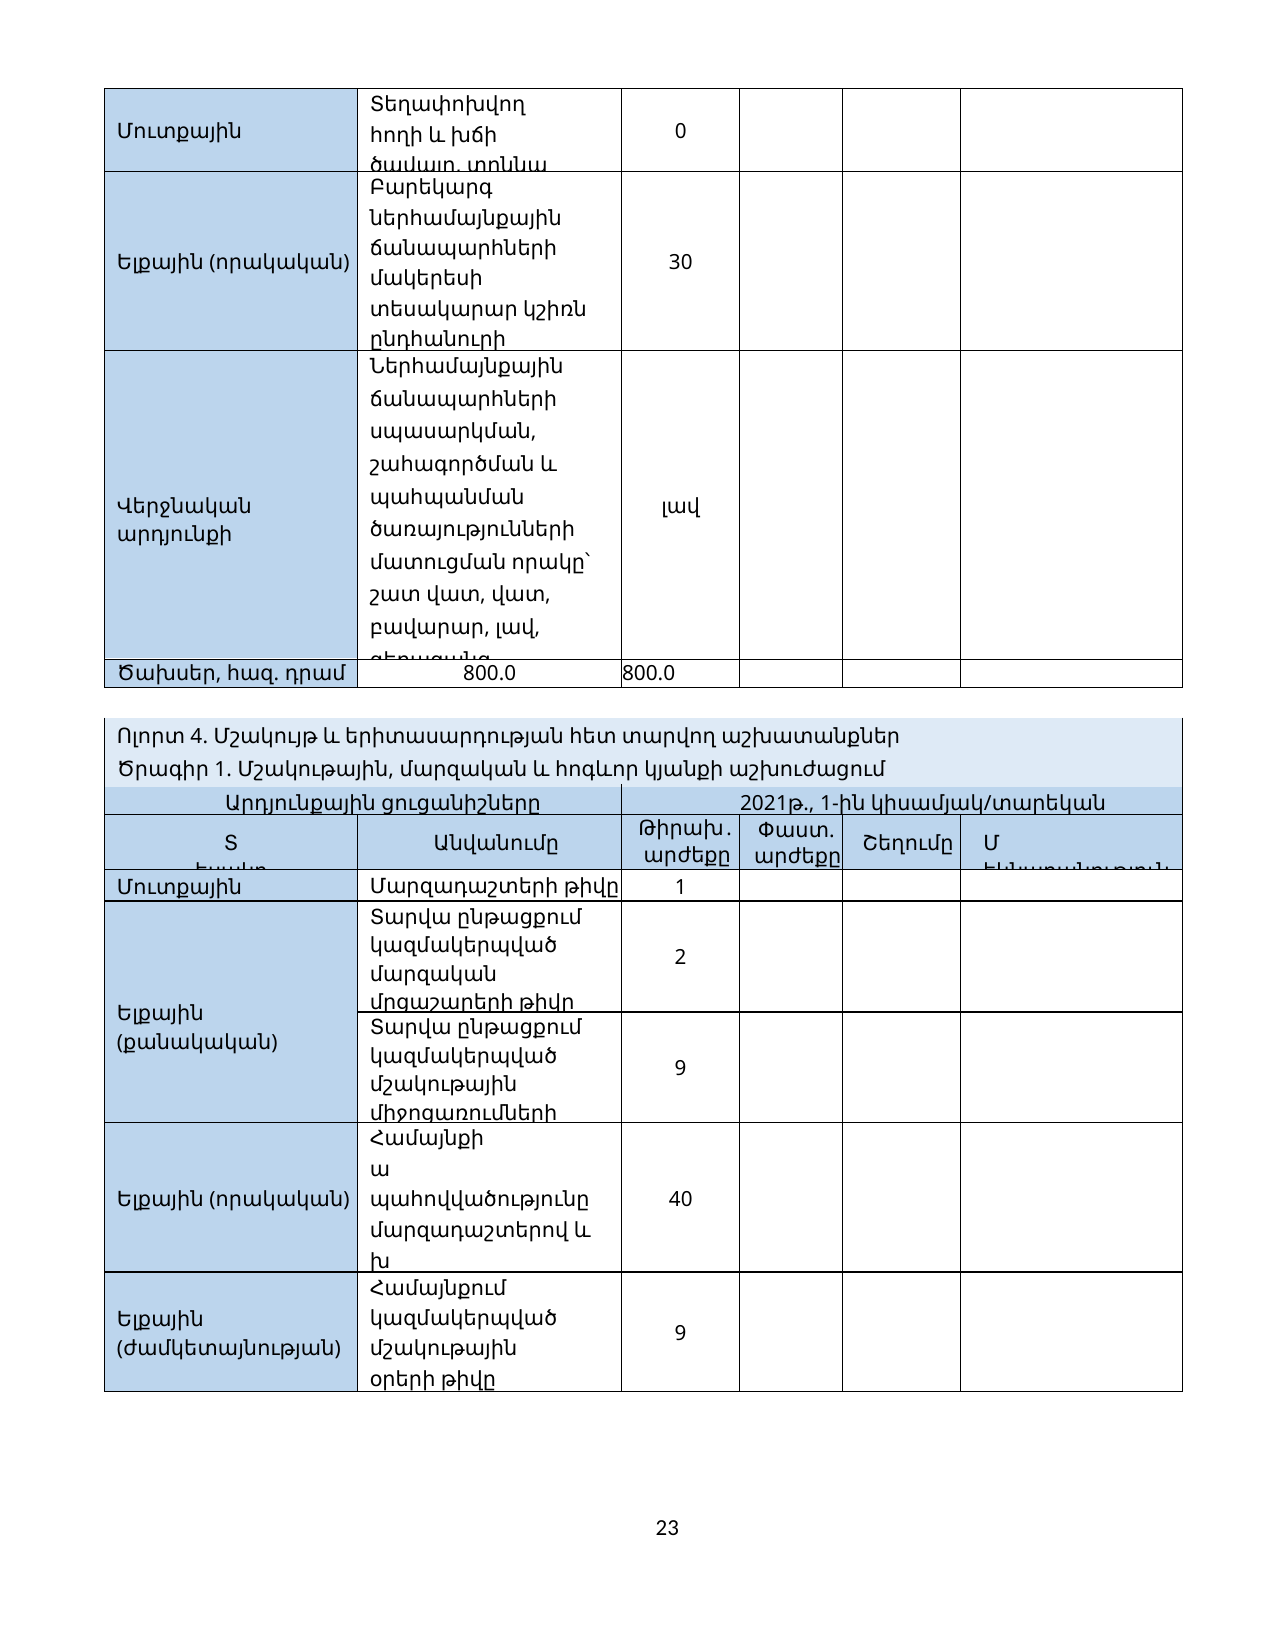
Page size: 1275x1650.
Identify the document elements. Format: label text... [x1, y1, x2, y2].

table_cell Տարվա ընթացքում կազմակերպված մշակութային միջոցառումների թիվը [358, 1013, 621, 1122]
table_cell Ծրագիր 1. Մշակութային, մարզական և հոգևոր կյանքի աշխուժացում [105, 754, 1182, 784]
table_header Մուտքային [105, 89, 357, 171]
table_cell [740, 902, 842, 1011]
table_cell [961, 902, 1182, 1011]
table_cell 1 [622, 870, 739, 900]
table_cell Ելքային (որակական) [105, 172, 357, 350]
table_cell [961, 1273, 1182, 1391]
table_cell [740, 1273, 842, 1391]
table_cell Արդյունքային ցուցանիշները [105, 787, 621, 814]
table_cell Ծախսեր, հազ. դրամ [105, 660, 357, 687]
table_cell [740, 660, 842, 687]
table_header [740, 89, 842, 171]
table_cell Վերջնական արդյունքի [105, 351, 357, 658]
table_cell [740, 1123, 842, 1271]
table_cell 2021թ., 1-ին կիսամյակ/տարեկան [622, 787, 1182, 814]
table_cell 2 [622, 902, 739, 1011]
table_header Տեղափոխվող հողի և խճի ծավալը, տոննա [358, 89, 621, 171]
table_cell [740, 172, 842, 350]
table_cell [740, 1013, 842, 1122]
table_cell Տեսակը [105, 815, 357, 869]
table_cell [843, 351, 960, 658]
table_cell Մարզադաշտերի թիվը [358, 870, 621, 900]
table_cell Համայնքի ապահովվածությունը մարզադաշտերով և խաղահրապարակներով ,% [358, 1123, 621, 1271]
table_cell Ներհամայնքային ճանապարհների սպասարկման, շահագործման և պահպանման ծառայությունների մատուցման որակը՝ շատ վատ, վատ, բավարար, լավ, գերազանց [358, 351, 621, 658]
table_cell Ելքային (ժամկետայնության) [105, 1273, 357, 1391]
text 23 [652, 1513, 683, 1541]
table_header 0 [622, 89, 739, 171]
table_cell [843, 870, 960, 900]
table_cell [961, 172, 1182, 350]
table_header [843, 89, 960, 171]
table_cell [843, 660, 960, 687]
table_header [961, 89, 1182, 171]
table_cell Բարեկարգ ներհամայնքային ճանապարհների մակերեսի տեսակարար կշիռն ընդհանուրի կազմում, % [358, 172, 621, 350]
table_cell [843, 172, 960, 350]
table_cell Համայնքում կազմակերպված մշակութային օրերի թիվը [358, 1273, 621, 1391]
table_cell 9 [622, 1273, 739, 1391]
table_cell 30 [622, 172, 739, 350]
table_cell 9 [622, 1013, 739, 1122]
table_cell [843, 902, 960, 1011]
table_cell 800.0 [622, 660, 739, 687]
table_cell [843, 1013, 960, 1122]
table_cell [961, 1123, 1182, 1271]
table_cell [961, 351, 1182, 658]
table_cell Շեղումը [843, 815, 960, 869]
table_cell լավ [622, 351, 739, 658]
table_cell Փաստ. արժեքը [740, 815, 842, 869]
table_cell [843, 1123, 960, 1271]
table_cell Տարվա ընթացքում կազմակերպված մարզական մրցաշարերի թիվը [358, 902, 621, 1011]
table_cell 800.0 [358, 660, 621, 687]
table_cell 40 [622, 1123, 739, 1271]
table_cell [961, 1013, 1182, 1122]
table_cell [740, 351, 842, 658]
table_cell Մեկնաբանություն [961, 815, 1182, 869]
table_header Ոլորտ 4. Մշակույթ և երիտասարդության հետ տարվող աշխատանքներ [105, 721, 1182, 751]
table_cell Ելքային (որակական) [105, 1123, 357, 1271]
table_cell [961, 870, 1182, 900]
table_cell [843, 1273, 960, 1391]
table_cell [961, 660, 1182, 687]
table_cell Անվանումը [358, 815, 621, 869]
table_cell Ելքային (քանակական) [105, 902, 357, 1122]
table_cell [740, 870, 842, 900]
table_cell Մուտքային [105, 870, 357, 900]
table_cell Թիրախ․ արժեքը [622, 815, 739, 869]
